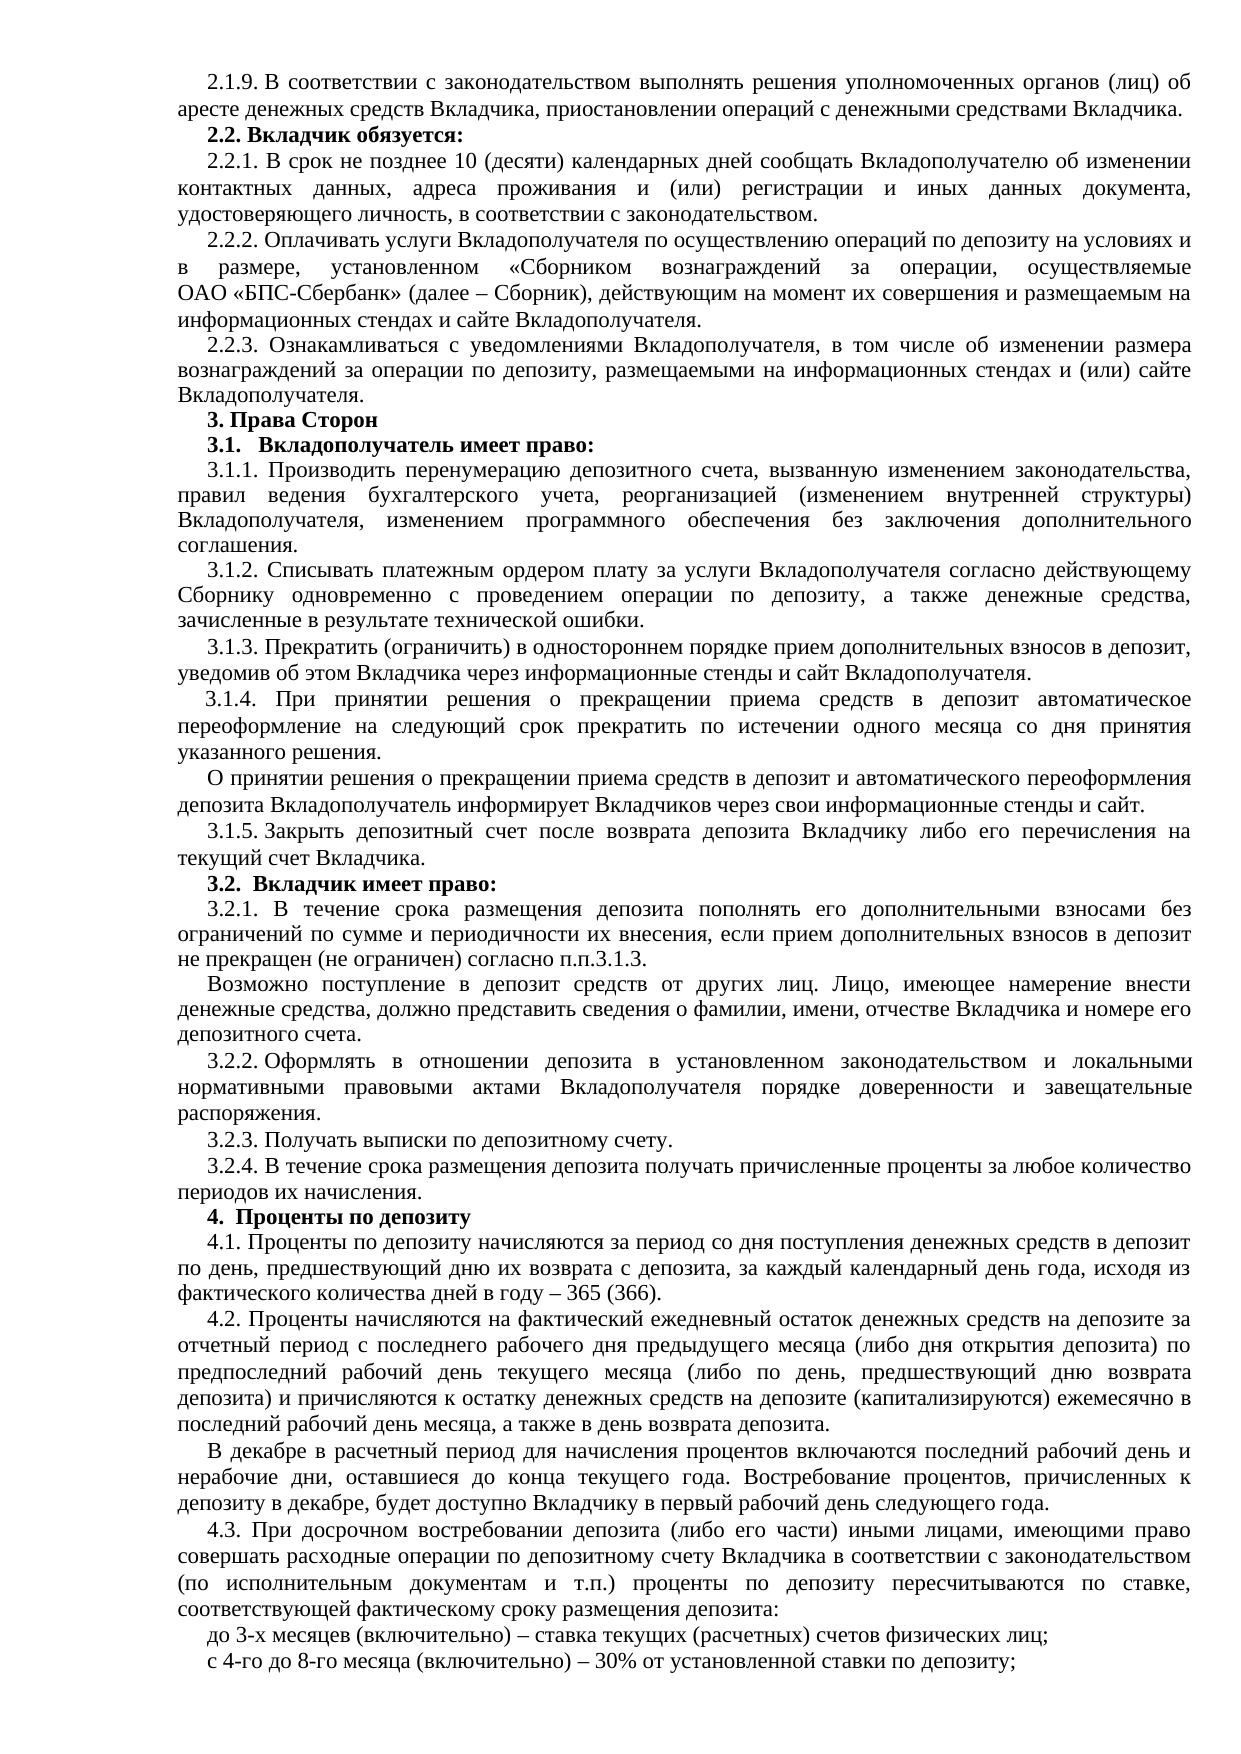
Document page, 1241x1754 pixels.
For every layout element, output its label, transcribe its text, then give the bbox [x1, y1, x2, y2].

text В декабре в расчетный период для начисления процентов включаются последний рабочий день и нерабочие дни, оставшиеся до конца текущего года. Востребование процентов, причисленных к депозиту в декабре, будет доступно Вкладчику в первый рабочий день следующего года. [177, 1437, 1193, 1516]
text 2.2.2. Оплачивать услуги Вкладополучателя по осуществлению операций по депозиту на условиях и в размере, установленном «Сборником вознаграждений за операции, осуществляемые ОАО «БПС-Сбербанк» (далее – Сборник), действующим на момент их совершения и размещаемым на информационных стендах и сайте Вкладополучателя. [177, 227, 1193, 332]
text 4.2. Проценты начисляются на фактический ежедневный остаток денежных средств на депозите за отчетный период с последнего рабочего дня предыдущего месяца (либо дня открытия депозита) по предпоследний рабочий день текущего месяца (либо по день, предшествующий дню возврата депозита) и причисляются к остатку денежных средств на депозите (капитализируются) ежемесячно в последний рабочий день месяца, а также в день возврата депозита. [177, 1305, 1193, 1437]
text Возможно поступление в депозит средств от других лиц. Лицо, имеющее намерение внести денежные средства, должно представить сведения о фамилии, имени, отчестве Вкладчика и номере его депозитного счета. [177, 971, 1193, 1047]
list до 3-х месяцев (включительно) – ставка текущих (расчетных) счетов физических лиц; [177, 1621, 1193, 1648]
text 3.1.5. Закрыть депозитный счет после возврата депозита Вкладчику либо его перечисления на текущий счет Вкладчика. [177, 817, 1193, 870]
text 3.1.2. Списывать платежным ордером плату за услуги Вкладополучателя согласно действующему Сборнику одновременно с проведением операции по депозиту, а также денежные средства, зачисленные в результате технической ошибки. [177, 557, 1193, 633]
text с 4-го до 8-го месяца (включительно) – 30% от установленной ставки по депозиту; [177, 1648, 1193, 1674]
text 3.2.1. В течение срока размещения депозита пополнять его дополнительными взносами без ограничений по сумме и периодичности их внесения, если прием дополнительных взносов в депозит не прекращен (не ограничен) согласно п.п.3.1.3. [177, 896, 1193, 971]
text 2.2. Вкладчик обязуется: [177, 121, 1193, 147]
text 3.2.2. Оформлять в отношении депозита в установленном законодательством и локальными нормативными правовыми актами Вкладополучателя порядке доверенности и завещательные распоряжения. [177, 1047, 1193, 1126]
text 3.2. Вкладчик имеет право: [177, 870, 1193, 896]
text 3.2.3. Получать выписки по депозитному счету. [177, 1126, 1193, 1152]
text 2.2.3. Ознакамливаться с уведомлениями Вкладополучателя, в том числе об изменении размера вознаграждений за операции по депозиту, размещаемыми на информационных стендах и (или) сайте Вкладополучателя. [177, 332, 1193, 407]
text 3.2.4. В течение срока размещения депозита получать причисленные проценты за любое количество периодов их начисления. [177, 1152, 1193, 1205]
text О принятии решения о прекращении приема средств в депозит и автоматического переоформления депозита Вкладополучатель информирует Вкладчиков через свои информационные стенды и сайт. [177, 764, 1193, 817]
text 3.1.3. Прекратить (ограничить) в одностороннем порядке прием дополнительных взносов в депозит, уведомив об этом Вкладчика через информационные стенды и сайт Вкладополучателя. [177, 633, 1193, 685]
text 3.1.1. Производить перенумерацию депозитного счета, вызванную изменением законодательства, правил ведения бухгалтерского учета, реорганизацией (изменением внутренней структуры) Вкладополучателя, изменением программного обеспечения без заключения дополнительного соглашения. [177, 457, 1193, 557]
text 4.3. При досрочном востребовании депозита (либо его части) иными лицами, имеющими право совершать расходные операции по депозитному счету Вкладчика в соответствии с законодательством (по исполнительным документам и т.п.) проценты по депозиту пересчитываются по ставке, соответствующей фактическому сроку размещения депозита: [177, 1516, 1193, 1621]
text 2.2.1. В срок не позднее 10 (десяти) календарных дней сообщать Вкладополучателю об изменении контактных данных, адреса проживания и (или) регистрации и иных данных документа, удостоверяющего личность, в соответствии с законодательством. [177, 147, 1193, 227]
text 3.1.4. При принятии решения о прекращении приема средств в депозит автоматическое переоформление на следующий срок прекратить по истечении одного месяца со дня принятия указанного решения. [177, 685, 1193, 764]
text 3.1. Вкладополучатель имеет право: [177, 432, 1193, 457]
text 4. Проценты по депозиту [177, 1205, 1193, 1230]
text 2.1.9. В соответствии с законодательством выполнять решения уполномоченных органов (лиц) об аресте денежных средств Вкладчика, приостановлении операций с денежными средствами Вкладчика. [177, 68, 1193, 121]
text 3. Права Сторон [177, 407, 1193, 432]
text 4.1. Проценты по депозиту начисляются за период со дня поступления денежных средств в депозит по день, предшествующий дню их возврата с депозита, за каждый календарный день года, исходя из фактического количества дней в году – 365 (366). [177, 1230, 1193, 1305]
